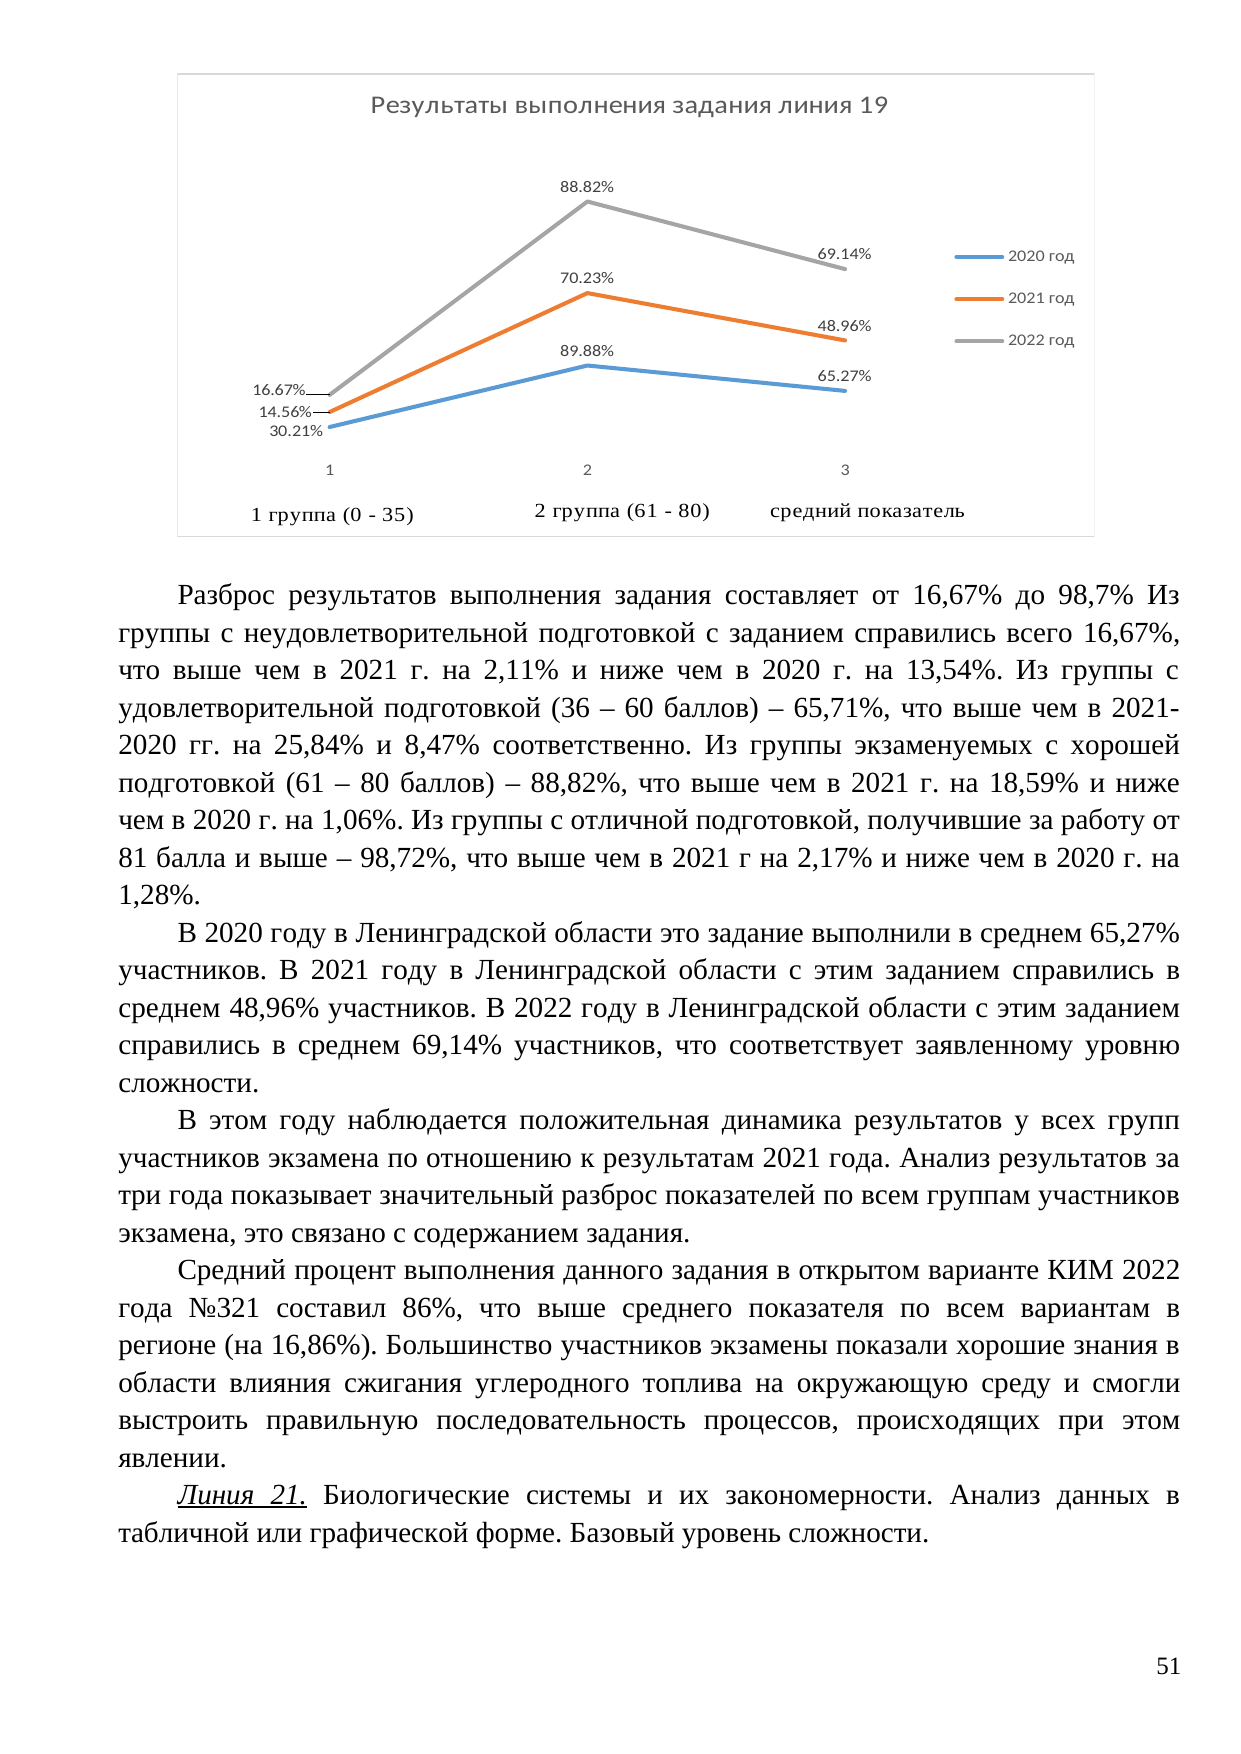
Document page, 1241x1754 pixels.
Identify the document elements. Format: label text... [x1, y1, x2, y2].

text В этом году наблюдается положительная динамика результатов у всех групп участников экзамена по отношению к результатам 2021 года. Анализ результатов за три года показывает значительный разброс показателей по всем группам участников экзамена, это связано с содержанием задания. [118, 1102, 1181, 1248]
text Средний процент выполнения данного задания в открытом варианте КИМ 2022 года №321 составил 86%, что выше среднего показателя по всем вариантам в регионе (на 16,86%). Большинство участников экзамены показали хорошие знания в области влияния сжигания углеродного топлива на окружающую среду и смогли выстроить правильную последовательность процессов, происходящих при этом явлении. [118, 1252, 1181, 1473]
text Разброс результатов выполнения задания составляет от 16,67% до 98,7% Из группы с неудовлетворительной подготовкой с заданием справились всего 16,67%, что выше чем в 2021 г. на 2,11% и ниже чем в 2020 г. на 13,54%. Из группы с удовлетворительной подготовкой (36 – 60 баллов) – 65,71%, что выше чем в 2021-2020 гг. на 25,84% и 8,47% соответственно. Из группы экзаменуемых с хорошей подготовкой (61 – 80 баллов) – 88,82%, что выше чем в 2021 г. на 18,59% и ниже чем в 2020 г. на 1,06%. Из группы с отличной подготовкой, получившие за работу от 81 балла и выше – 98,72%, что выше чем в 2021 г на 2,17% и ниже чем в 2020 г. на 1,28%. [118, 577, 1181, 911]
text В 2020 году в Ленинградской области это задание выполнили в среднем 65,27% участников. В 2021 году в Ленинградской области с этим заданием справились в среднем 48,96% участников. В 2022 году в Ленинградской области с этим заданием справились в среднем 69,14% участников, что соответствует заявленному уровню сложности. [118, 915, 1181, 1098]
text Линия 21. Биологические системы и их закономерности. Анализ данных в табличной или графической форме. Базовый уровень сложности. [118, 1477, 1181, 1548]
